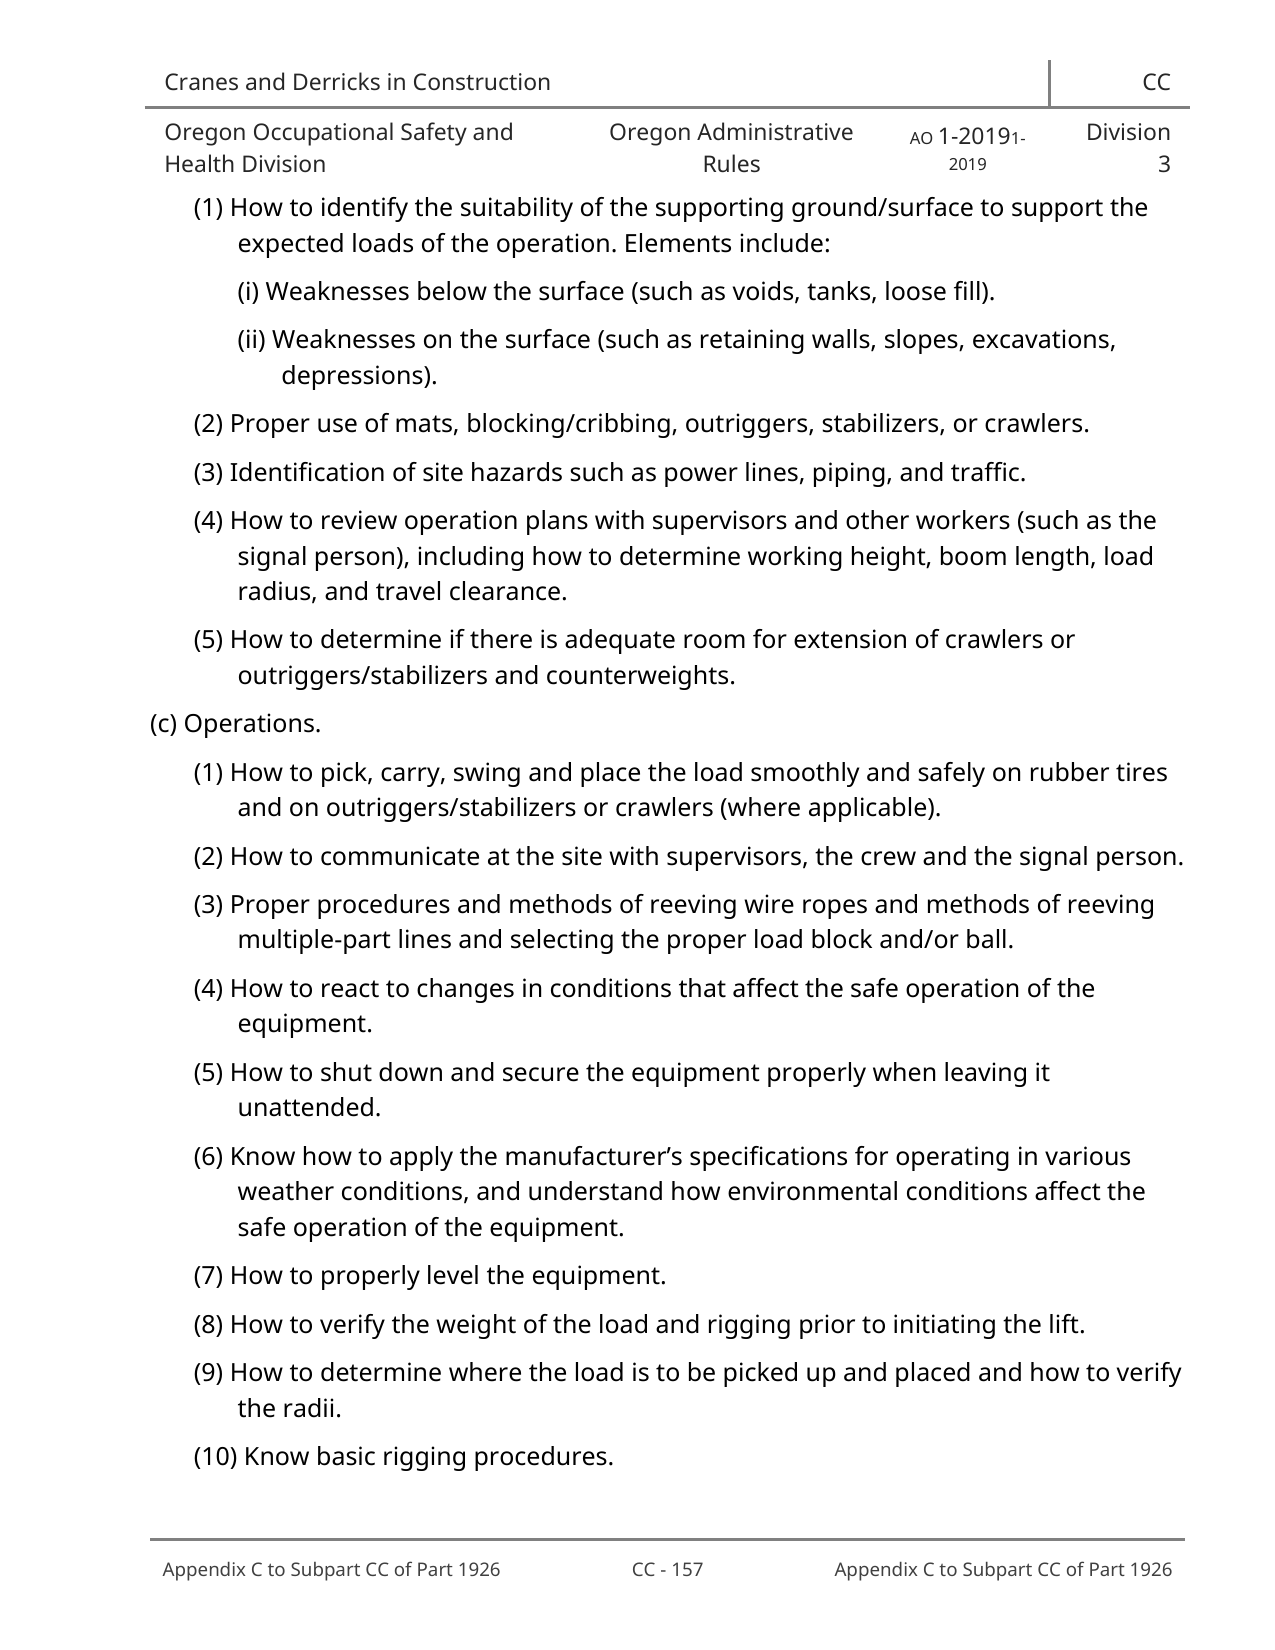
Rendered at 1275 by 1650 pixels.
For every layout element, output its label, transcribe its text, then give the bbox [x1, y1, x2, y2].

list (3) Identification of site hazards such as power lines, piping, and traffic. [194, 454, 1185, 488]
list (2) Proper use of mats, blocking/cribbing, outriggers, stabilizers, or crawlers. [194, 406, 1185, 440]
list (10) Know basic rigging procedures. [194, 1438, 1185, 1472]
list (c) Operations. [150, 706, 1185, 740]
list (3) Proper procedures and methods of reeving wire ropes and methods of reeving multiple-part lines and selecting the proper load block and/or ball. [194, 886, 1185, 956]
list (8) How to verify the weight of the load and rigging prior to initiating the lift. [194, 1306, 1185, 1340]
list (4) How to review operation plans with supervisors and other workers (such as the signal person), including how to determine working height, boom length, load radius, and travel clearance. [194, 502, 1185, 608]
list (ii) Weaknesses on the surface (such as retaining walls, slopes, excavations, depressions). [237, 322, 1185, 392]
list (1) How to pick, carry, swing and place the load smoothly and safely on rubber tires and on outriggers/stabilizers or crawlers (where applicable). [194, 754, 1185, 824]
list (7) How to properly level the equipment. [194, 1258, 1185, 1292]
list (9) How to determine where the load is to be picked up and placed and how to verify the radii. [194, 1354, 1185, 1424]
list (i) Weaknesses below the surface (such as voids, tanks, loose fill). [237, 274, 1185, 308]
list (2) How to communicate at the site with supervisors, the crew and the signal person. [194, 838, 1185, 872]
list (1) How to identify the suitability of the supporting ground/surface to support the expected loads of the operation. Elements include: [194, 150, 1185, 259]
list (5) How to shut down and secure the equipment properly when leaving it unattended. [194, 1054, 1185, 1124]
list (4) How to react to changes in conditions that affect the safe operation of the equipment. [194, 970, 1185, 1040]
list (6) Know how to apply the manufacturer’s specifications for operating in various weather conditions, and understand how environmental conditions affect the safe operation of the equipment. [194, 1138, 1185, 1244]
list (5) How to determine if there is adequate room for extension of crawlers or outriggers/stabilizers and counterweights. [194, 622, 1185, 692]
